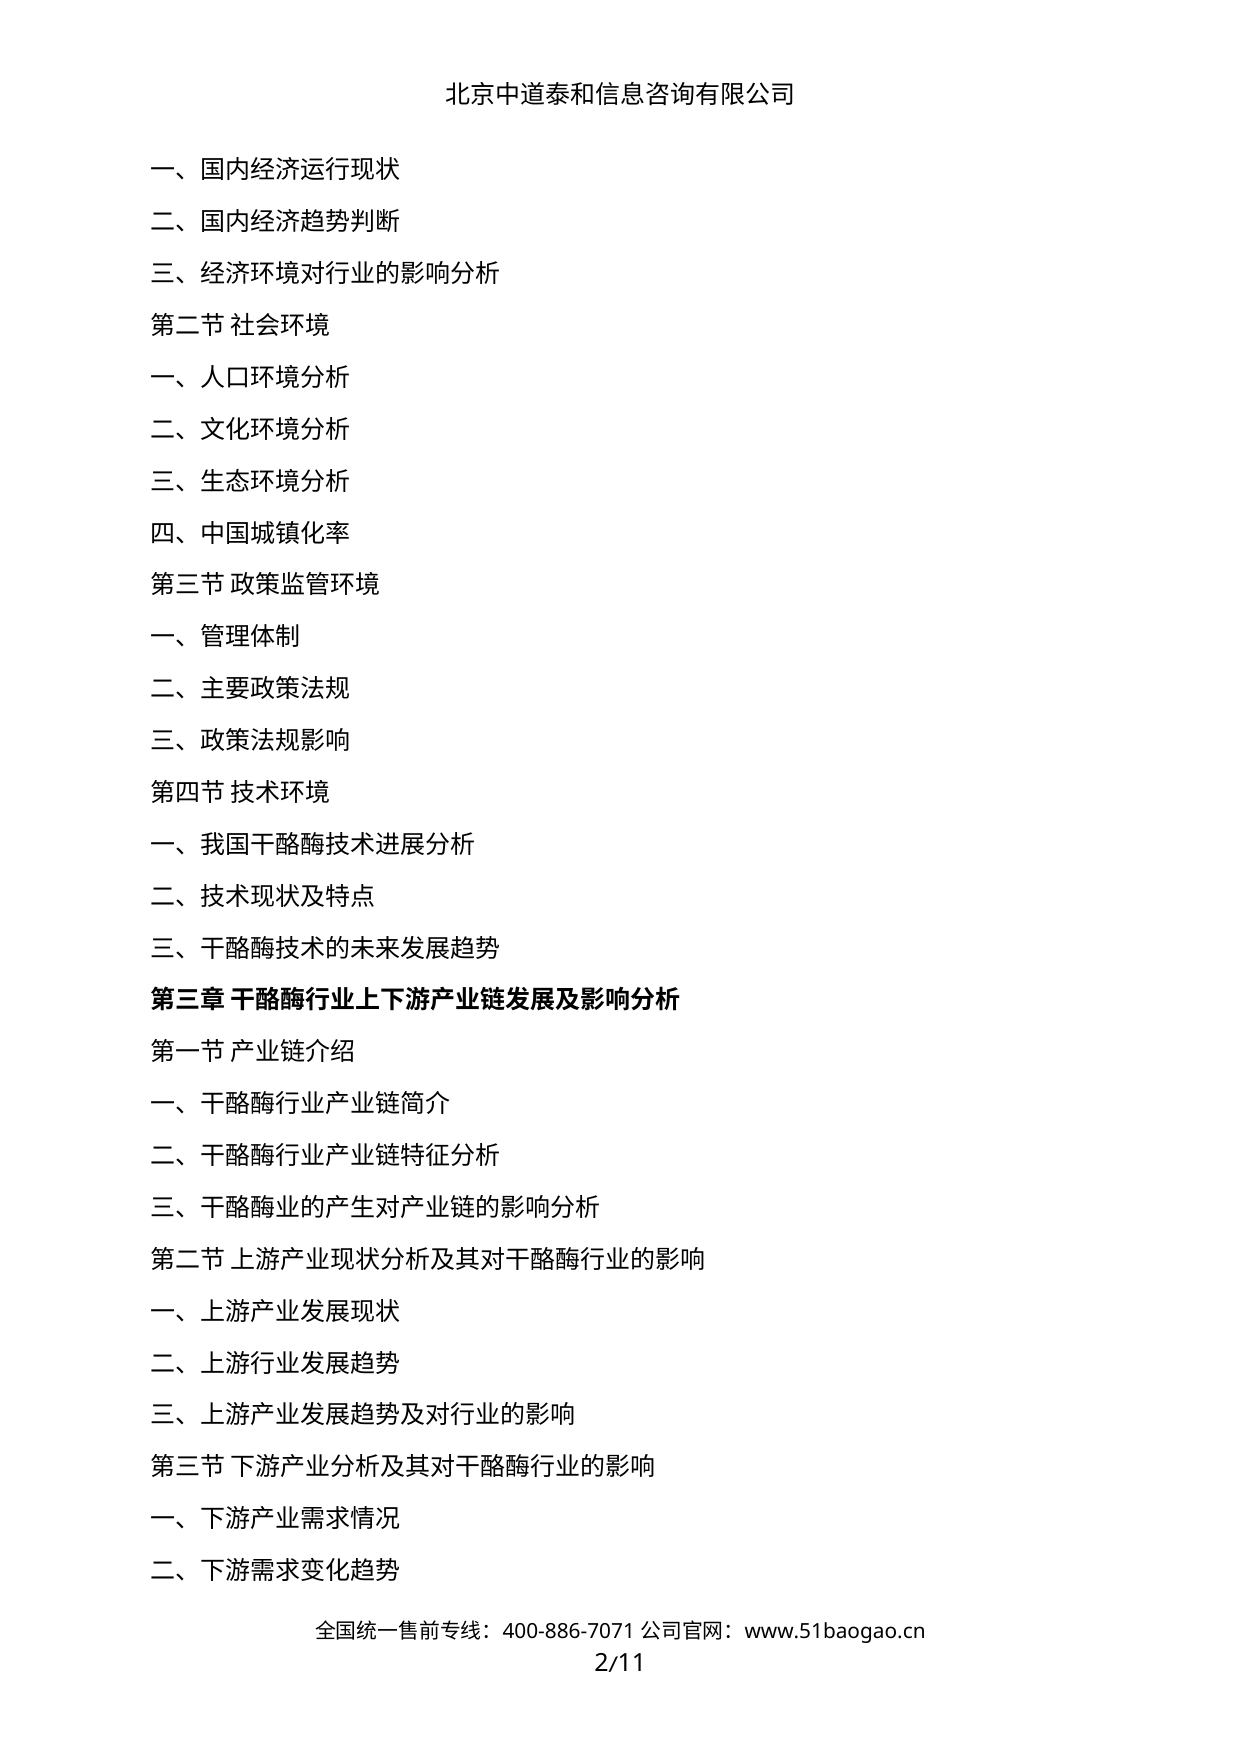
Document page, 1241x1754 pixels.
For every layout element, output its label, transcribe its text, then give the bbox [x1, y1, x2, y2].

text 三、干酪酶技术的未来发展趋势 [150, 928, 1090, 964]
text 第四节 技术环境 [150, 772, 1090, 809]
text 一、国内经济运行现状 [150, 150, 1090, 186]
text 一、管理体制 [150, 617, 1090, 653]
text 三、经济环境对行业的影响分析 [150, 254, 1090, 290]
text 四、中国城镇化率 [150, 513, 1090, 549]
text 一、我国干酪酶技术进展分析 [150, 824, 1090, 861]
text 一、上游产业发展现状 [150, 1291, 1090, 1327]
text 第二节 上游产业现状分析及其对干酪酶行业的影响 [150, 1239, 1090, 1276]
text 三、干酪酶业的产生对产业链的影响分析 [150, 1187, 1090, 1224]
text 第三节 下游产业分析及其对干酪酶行业的影响 [150, 1447, 1090, 1483]
text 二、文化环境分析 [150, 409, 1090, 446]
text 第三章 干酪酶行业上下游产业链发展及影响分析 [150, 980, 1090, 1016]
text 三、上游产业发展趋势及对行业的影响 [150, 1395, 1090, 1431]
text 一、干酪酶行业产业链简介 [150, 1084, 1090, 1120]
text 二、技术现状及特点 [150, 876, 1090, 912]
text 一、下游产业需求情况 [150, 1499, 1090, 1535]
text 第一节 产业链介绍 [150, 1032, 1090, 1068]
text 一、人口环境分析 [150, 357, 1090, 394]
text 二、上游行业发展趋势 [150, 1343, 1090, 1379]
text 二、国内经济趋势判断 [150, 202, 1090, 238]
text 二、干酪酶行业产业链特征分析 [150, 1136, 1090, 1172]
text 二、下游需求变化趋势 [150, 1551, 1090, 1587]
text 三、政策法规影响 [150, 721, 1090, 757]
text 三、生态环境分析 [150, 461, 1090, 497]
text 二、主要政策法规 [150, 669, 1090, 705]
text 第二节 社会环境 [150, 306, 1090, 342]
text 第三节 政策监管环境 [150, 565, 1090, 601]
